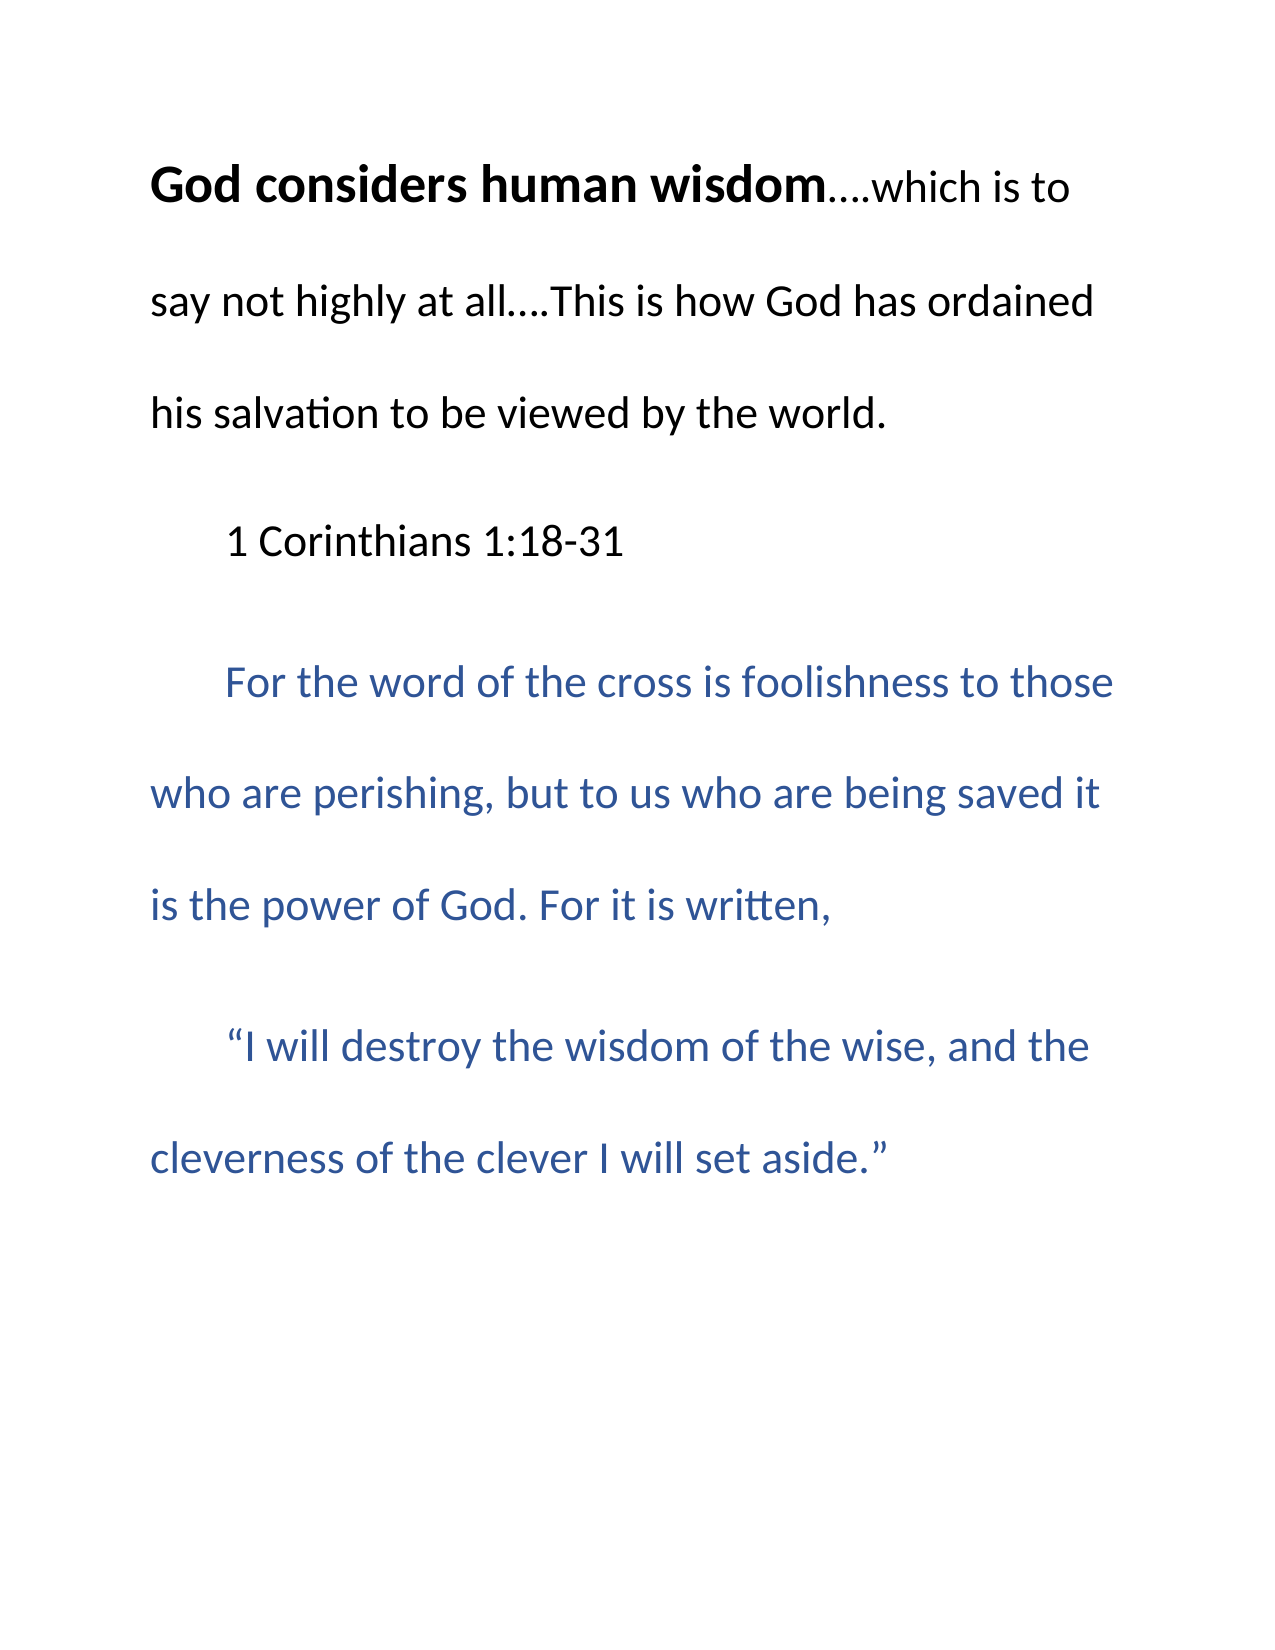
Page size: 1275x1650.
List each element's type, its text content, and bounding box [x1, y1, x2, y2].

text For the word of the cross is foolishness to those who are perishing, but to us who are being saved it is the power of God. For it is written, [150, 652, 1125, 932]
text 1 Corinthians 1:18-31 [150, 511, 1125, 567]
text “I will destroy the wisdom of the wise, and the cleverness of the clever I will set aside.” [150, 1017, 1125, 1185]
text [150, 150, 1125, 440]
